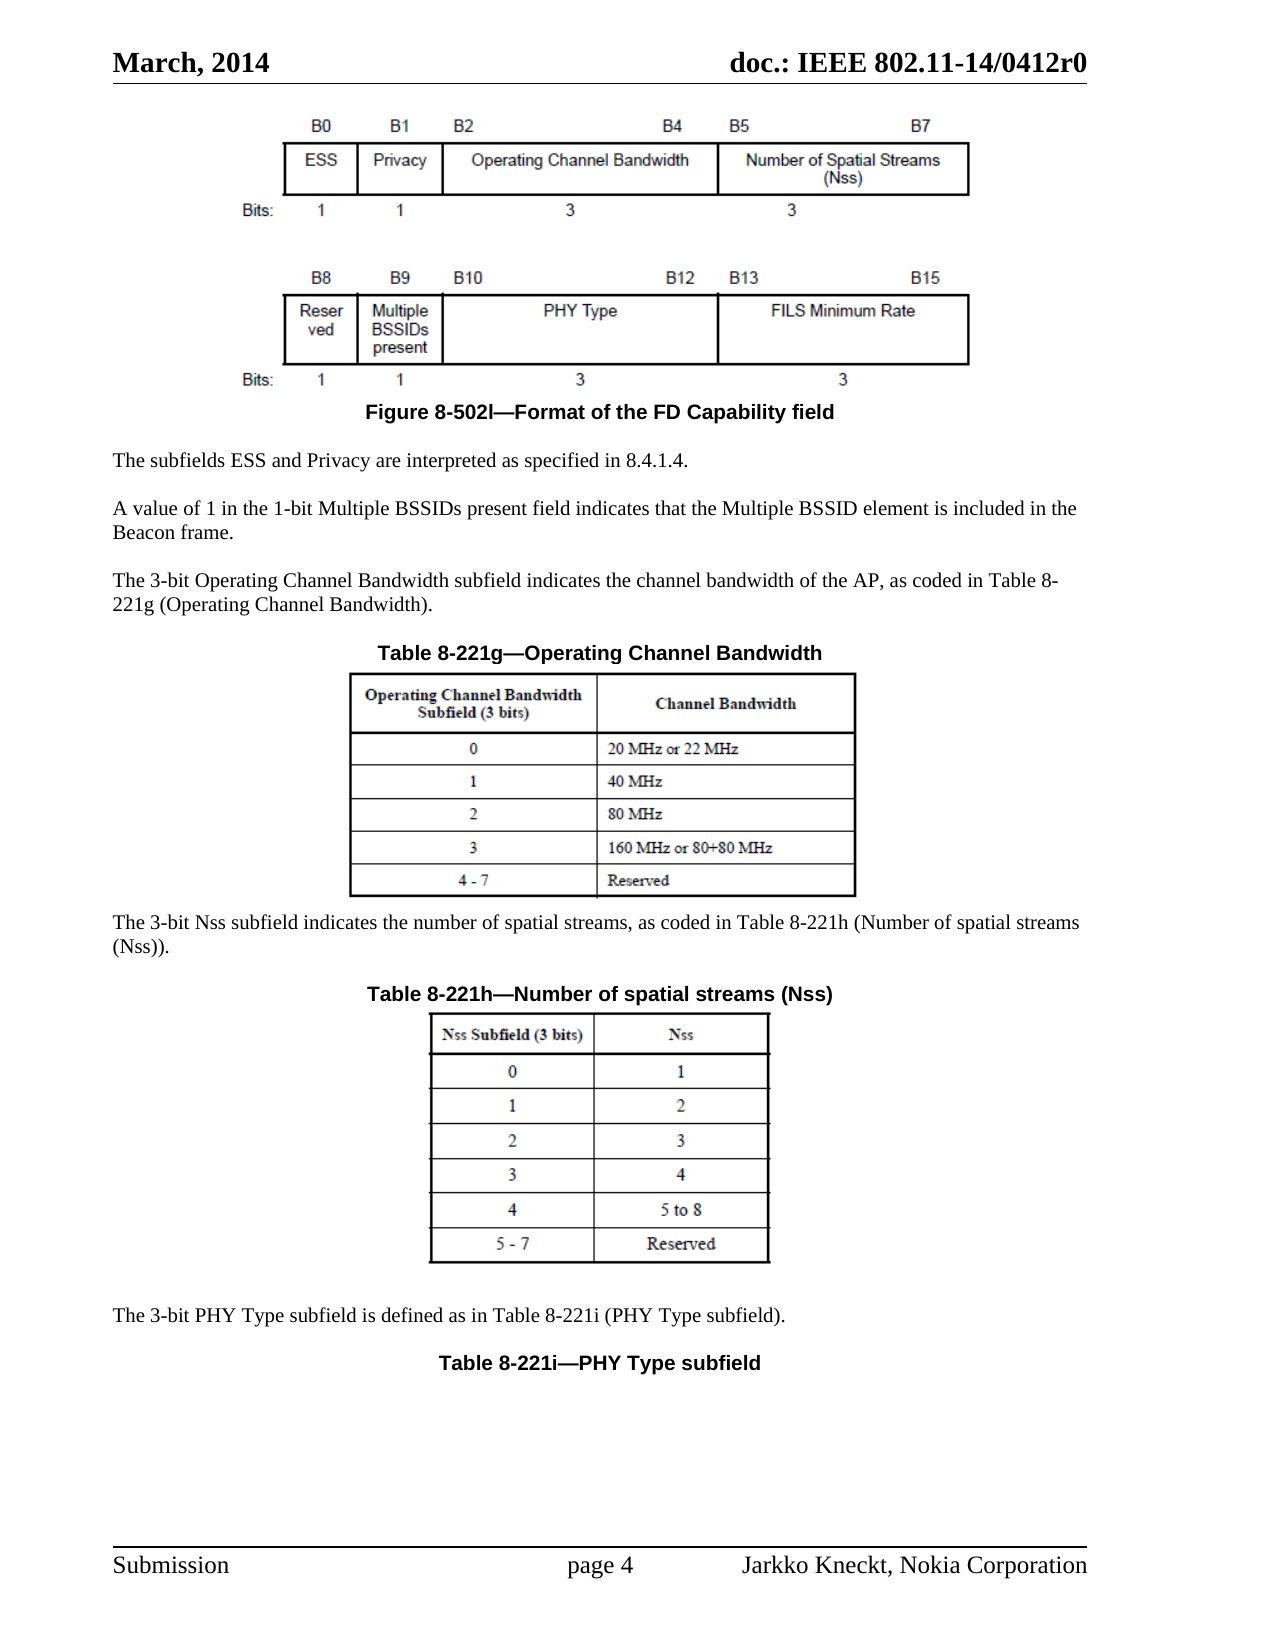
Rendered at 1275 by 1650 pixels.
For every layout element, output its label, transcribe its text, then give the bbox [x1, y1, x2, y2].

text The subfields ESS and Privacy are interpreted as specified in 8.4.1.4. [112, 448, 1087, 472]
text The 3-bit Operating Channel Bandwidth subfield indicates the channel bandwidth of the AP, as coded in Table 8-221g (Operating Channel Bandwidth). [112, 568, 1087, 616]
text Figure 8-502l—Format of the FD Capability field [112, 400, 1087, 424]
text Table 8-221h—Number of spatial streams (Nss) [112, 982, 1087, 1006]
text Table 8-221g—Operating Channel Bandwidth [112, 640, 1087, 664]
text A value of 1 in the 1-bit Multiple BSSIDs present field indicates that the Multiple BSSID element is included in the Beacon frame. [112, 496, 1087, 544]
text Table 8-221i—PHY Type subfield [112, 1351, 1087, 1375]
text The 3-bit PHY Type subfield is defined as in Table 8-221i (PHY Type subfield). [112, 1303, 1087, 1327]
text The 3-bit Nss subfield indicates the number of spatial streams, as coded in Table 8-221h (Number of spatial streams (Nss)). [112, 910, 1087, 958]
